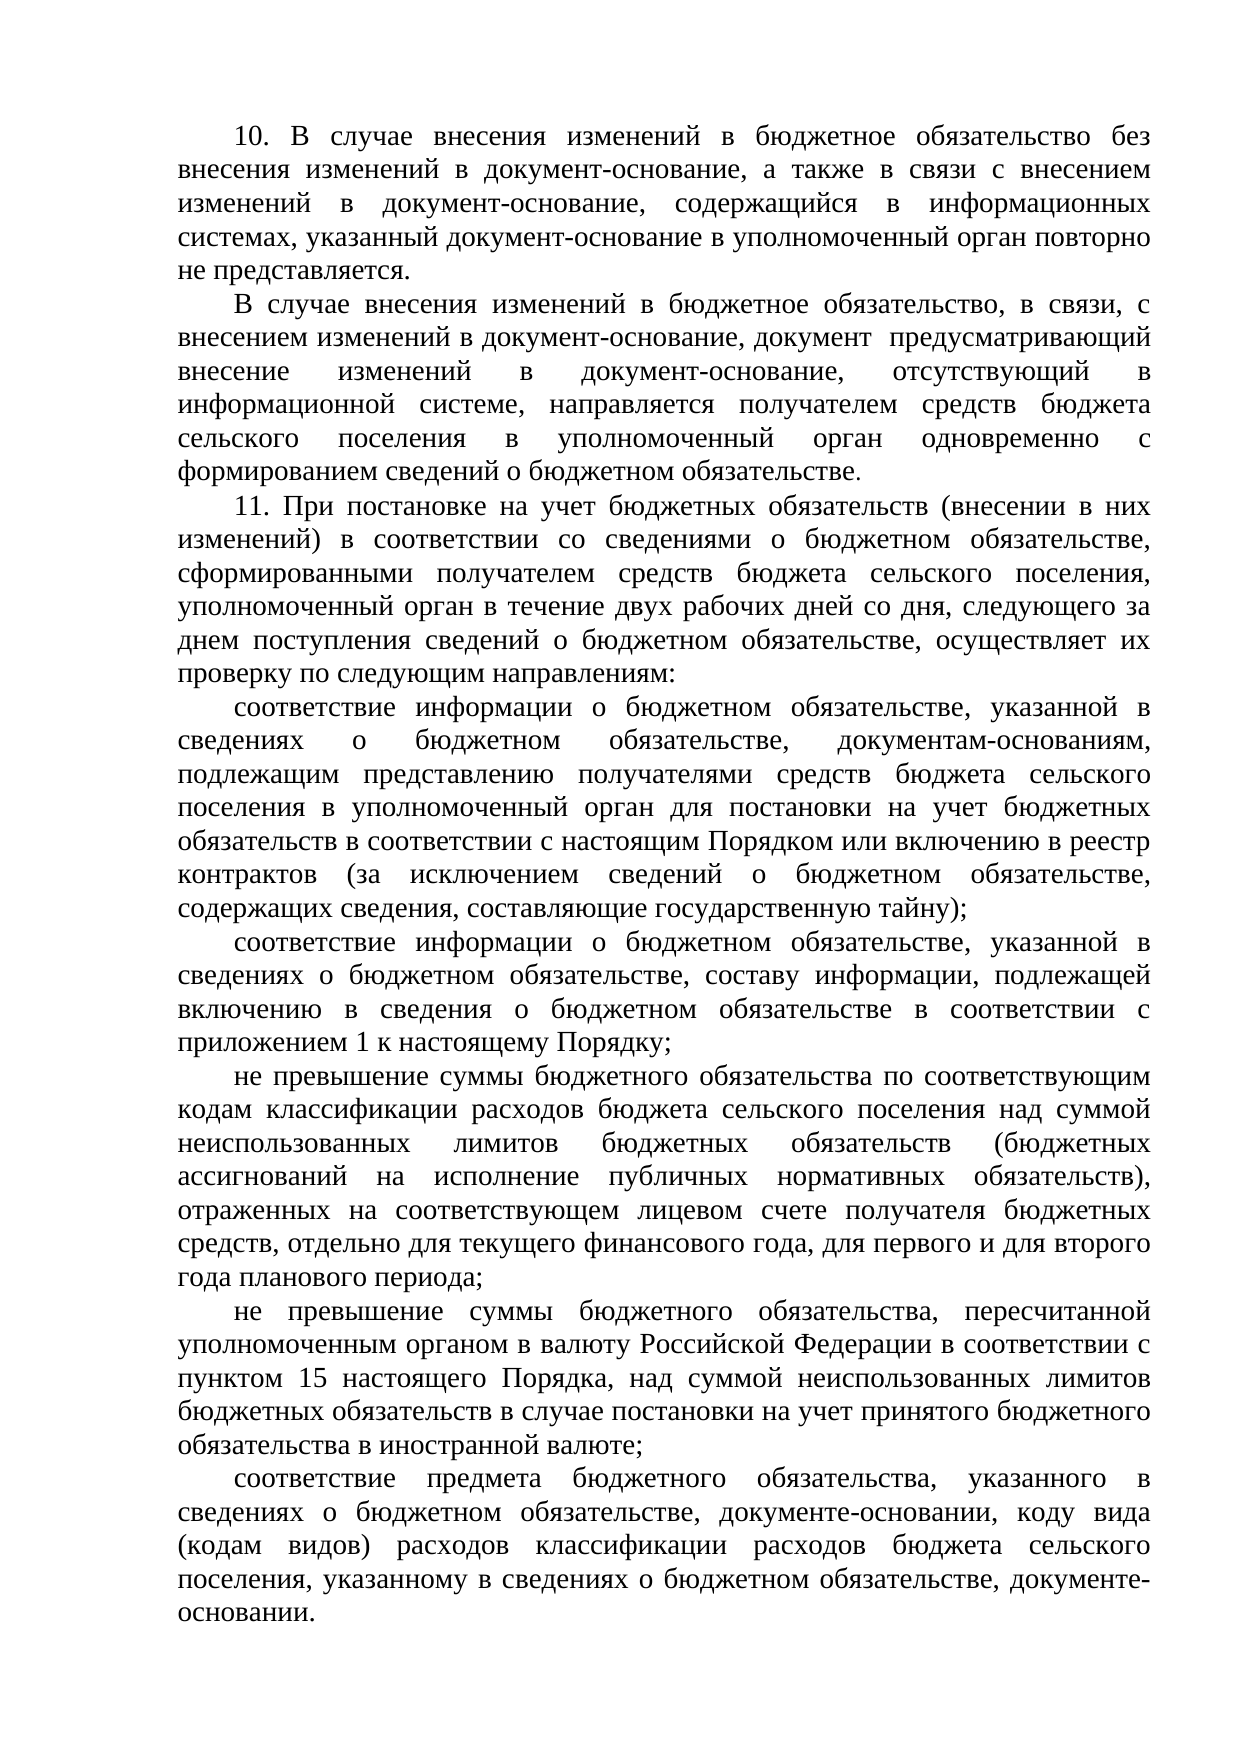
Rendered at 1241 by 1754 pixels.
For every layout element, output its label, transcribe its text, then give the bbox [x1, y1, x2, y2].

title 11. При постановке на учет бюджетных обязательств (внесении в них изменений) в соответствии со сведениями о бюджетном обязательстве, сформированными получателем средств бюджета сельского поселения, уполномоченный орган в течение двух рабочих дней со дня, следующего за днем поступления сведений о бюджетном обязательстве, осуществляет их проверку по следующим направлениям: [177, 488, 1152, 689]
title не превышение суммы бюджетного обязательства по соответствующим кодам классификации расходов бюджета сельского поселения над суммой неиспользованных лимитов бюджетных обязательств (бюджетных ассигнований на исполнение публичных нормативных обязательств), отраженных на соответствующем лицевом счете получателя бюджетных средств, отдельно для текущего финансового года, для первого и для второго года планового периода; [177, 1058, 1152, 1293]
title В случае внесения изменений в бюджетное обязательство, в связи, с внесением изменений в документ-основание, документ предусматривающий внесение изменений в документ-основание, отсутствующий в информационной системе, направляется получателем средств бюджета сельского поселения в уполномоченный орган одновременно с формированием сведений о бюджетном обязательстве. [177, 286, 1152, 488]
title соответствие предмета бюджетного обязательства, указанного в сведениях о бюджетном обязательстве, документе-основании, коду вида (кодам видов) расходов классификации расходов бюджета сельского поселения, указанному в сведениях о бюджетном обязательстве, документе-основании. [177, 1460, 1152, 1628]
title соответствие информации о бюджетном обязательстве, указанной в сведениях о бюджетном обязательстве, составу информации, подлежащей включению в сведения о бюджетном обязательстве в соответствии с приложением 1 к настоящему Порядку; [177, 924, 1152, 1058]
title 10. В случае внесения изменений в бюджетное обязательство без внесения изменений в документ-основание, а также в связи с внесением изменений в документ-основание, содержащийся в информационных системах, указанный документ-основание в уполномоченный орган повторно не представляется. [177, 118, 1152, 286]
title не превышение суммы бюджетного обязательства, пересчитанной уполномоченным органом в валюту Российской Федерации в соответствии с пунктом 15 настоящего Порядка, над суммой неиспользованных лимитов бюджетных обязательств в случае постановки на учет принятого бюджетного обязательства в иностранной валюте; [177, 1293, 1152, 1460]
title соответствие информации о бюджетном обязательстве, указанной в сведениях о бюджетном обязательстве, документам-основаниям, подлежащим представлению получателями средств бюджета сельского поселения в уполномоченный орган для постановки на учет бюджетных обязательств в соответствии с настоящим Порядком или включению в реестр контрактов (за исключением сведений о бюджетном обязательстве, содержащих сведения, составляющие государственную тайну); [177, 689, 1152, 924]
